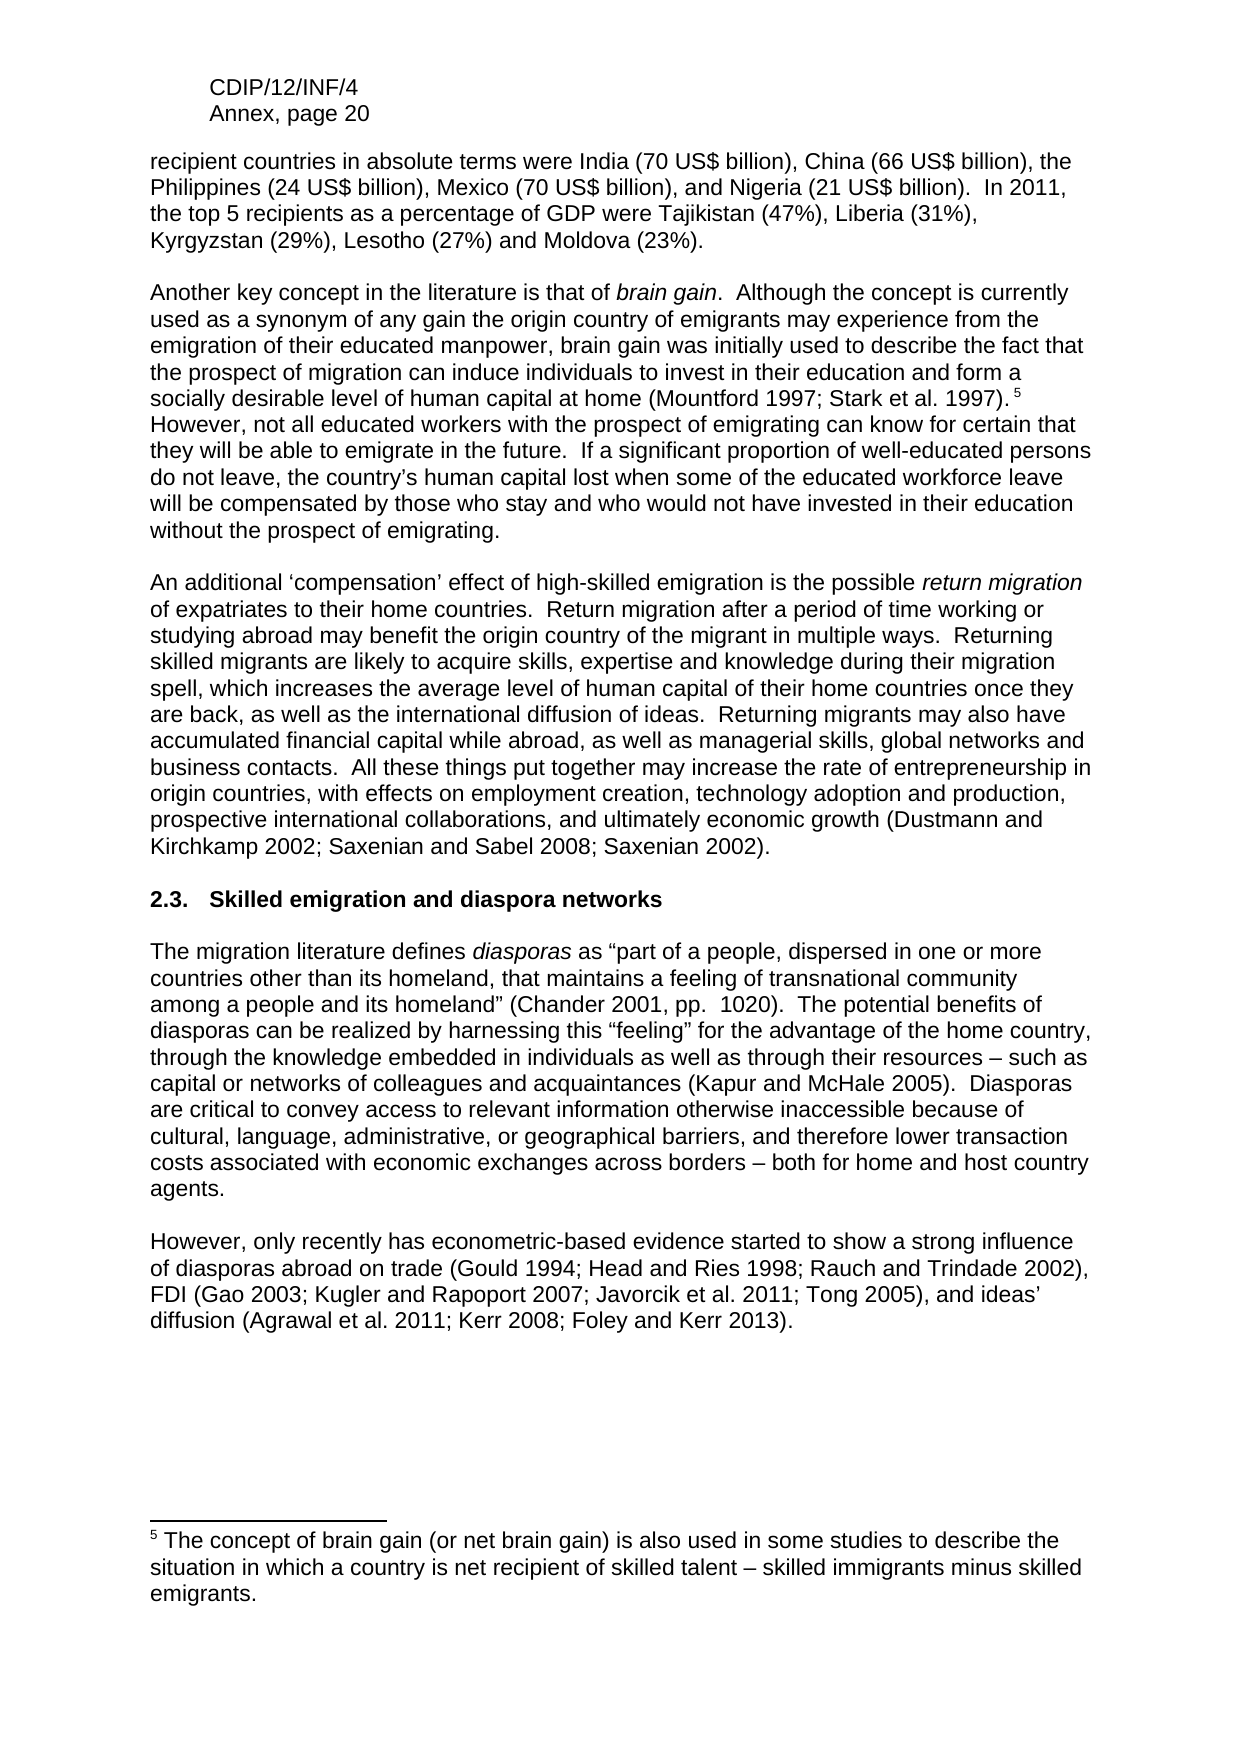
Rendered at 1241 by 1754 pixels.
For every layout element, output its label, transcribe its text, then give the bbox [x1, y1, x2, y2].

text Another key concept in the literature is that of brain gain. Although the concept is currently used as a synonym of any gain the origin country of emigrants may experience from the emigration of their educated manpower, brain gain was initially used to describe the fact that the prospect of migration can induce individuals to invest in their education and form a socially desirable level of human capital at home (Mountford 1997; Stark et al. 1997). However, not all educated workers with the prospect of emigrating can know for certain that they will be able to emigrate in the future. If a significant proportion of well-educated persons do not leave, the country’s human capital lost when some of the educated workforce leave will be compensated by those who stay and who would not have invested in their education without the prospect of emigrating. [150, 279, 1093, 543]
text Skilled emigration and diaspora networks [150, 886, 1093, 912]
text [150, 148, 1093, 253]
text The migration literature defines diasporas as “part of a people, dispersed in one or more countries other than its homeland, that maintains a feeling of transnational community among a people and its homeland” (Chander 2001, pp. 1020). The potential benefits of diasporas can be realized by harnessing this “feeling” for the advantage of the home country, through the knowledge embedded in individuals as well as through their resources – such as capital or networks of colleagues and acquaintances (Kapur and McHale 2005). Diasporas are critical to convey access to relevant information otherwise inaccessible because of cultural, language, administrative, or geographical barriers, and therefore lower transaction costs associated with economic exchanges across borders – both for home and host country agents. [150, 938, 1093, 1202]
text An additional ‘compensation’ effect of high-skilled emigration is the possible return migration of expatriates to their home countries. Return migration after a period of time working or studying abroad may benefit the origin country of the migrant in multiple ways. Returning skilled migrants are likely to acquire skills, expertise and knowledge during their migration spell, which increases the average level of human capital of their home countries once they are back, as well as the international diffusion of ideas. Returning migrants may also have accumulated financial capital while abroad, as well as managerial skills, global networks and business contacts. All these things put together may increase the rate of entrepreneurship in origin countries, with effects on employment creation, technology adoption and production, prospective international collaborations, and ultimately economic growth (Dustmann and Kirchkamp 2002; Saxenian and Sabel 2008; Saxenian 2002). [150, 569, 1093, 859]
text However, only recently has econometric-based evidence started to show a strong influence of diasporas abroad on trade (Gould 1994; Head and Ries 1998; Rauch and Trindade 2002), FDI (Gao 2003; Kugler and Rapoport 2007; Javorcik et al. 2011; Tong 2005), and ideas’ diffusion (Agrawal et al. 2011; Kerr 2008; Foley and Kerr 2013). [150, 1228, 1093, 1333]
